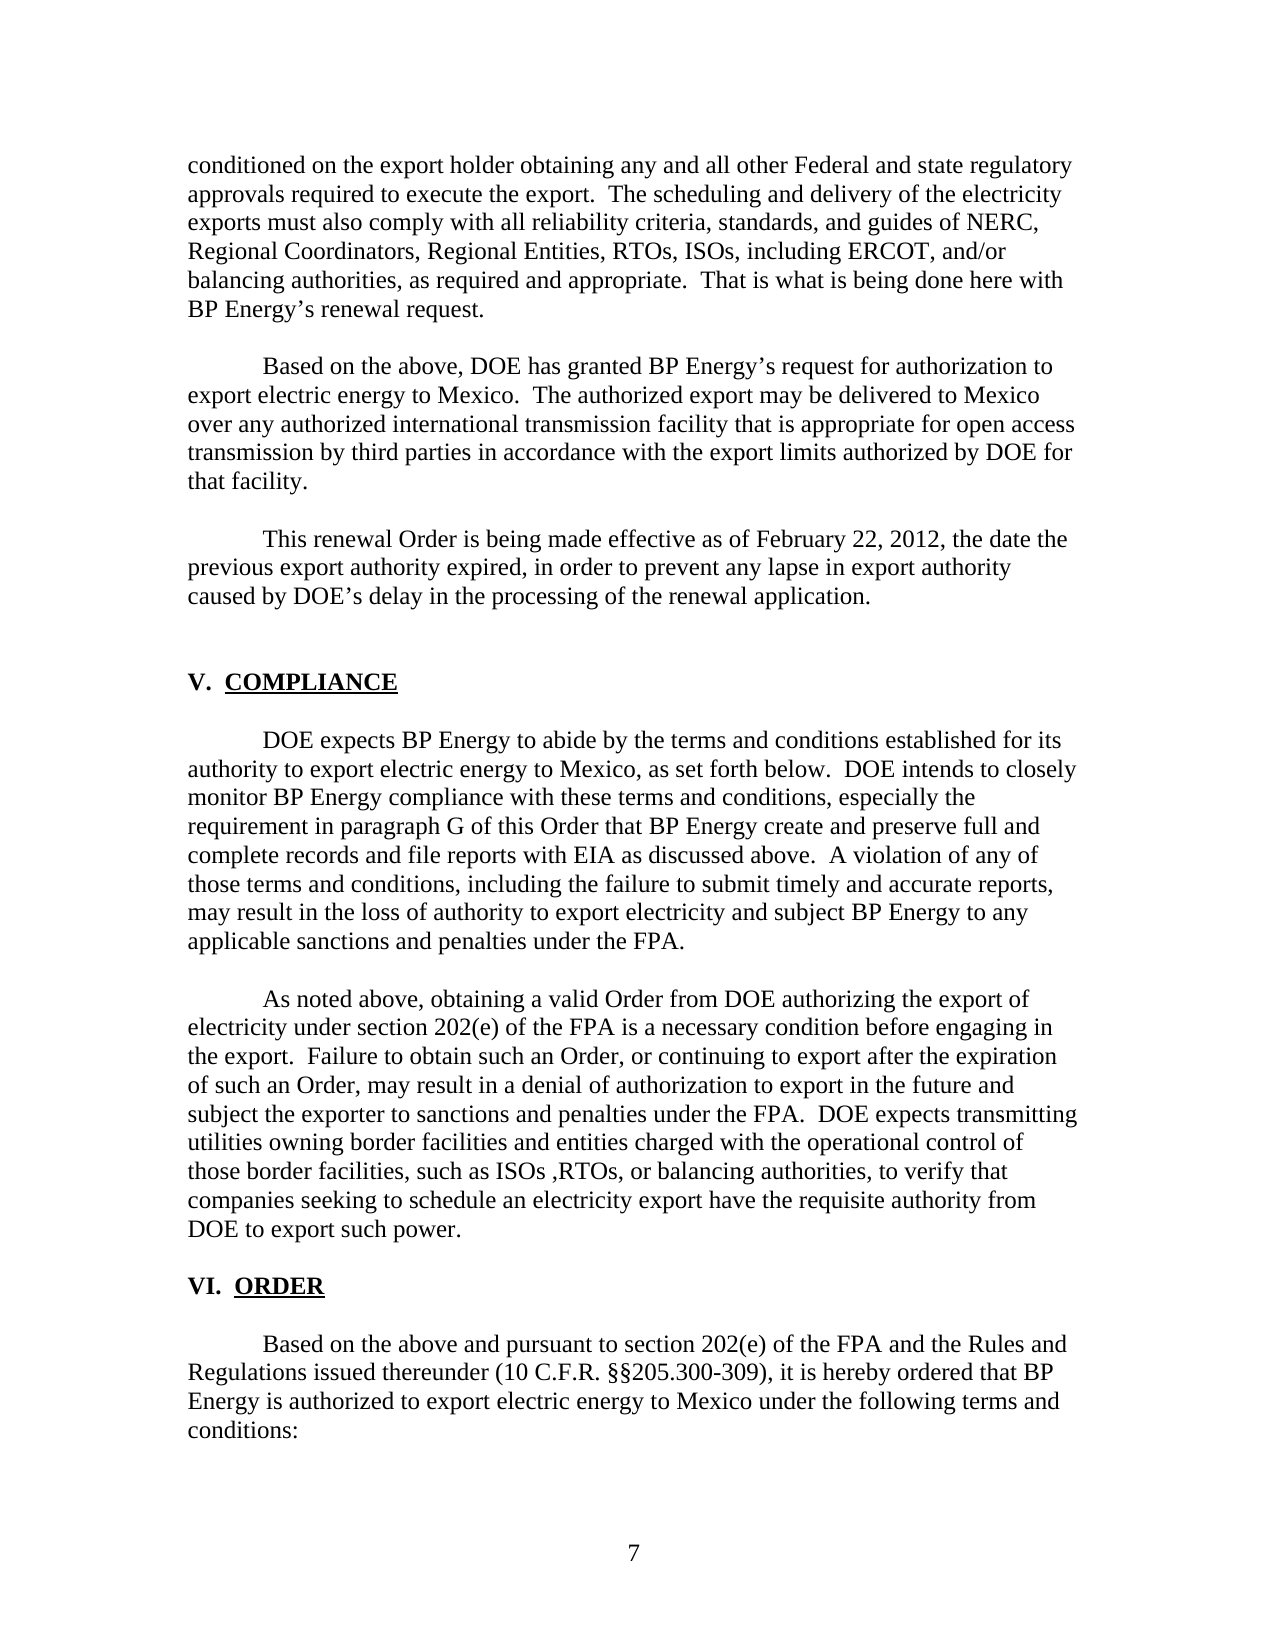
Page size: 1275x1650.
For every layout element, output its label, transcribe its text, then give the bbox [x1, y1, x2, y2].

text VI. ORDER [187, 1271, 1080, 1300]
text This renewal Order is being made effective as of February 22, 2012, the date the previous export authority expired, in order to prevent any lapse in export authority caused by DOE’s delay in the processing of the renewal application. [187, 524, 1080, 610]
text V. COMPLIANCE [187, 667, 1080, 696]
text DOE expects BP Energy to abide by the terms and conditions established for its authority to export electric energy to Mexico, as set forth below. DOE intends to closely monitor BP Energy compliance with these terms and conditions, especially the requirement in paragraph G of this Order that BP Energy create and preserve full and complete records and file reports with EIA as discussed above. A violation of any of those terms and conditions, including the failure to submit timely and accurate reports, may result in the loss of authority to export electricity and subject BP Energy to any applicable sanctions and penalties under the FPA. [187, 725, 1080, 955]
text Based on the above and pursuant to section 202(e) of the FPA and the Rules and Regulations issued thereunder (10 C.F.R. §§205.300-309), it is hereby ordered that BP Energy is authorized to export electric energy to Mexico under the following terms and conditions: [187, 1329, 1080, 1444]
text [187, 150, 1080, 322]
text Based on the above, DOE has granted BP Energy’s request for authorization to export electric energy to Mexico. The authorized export may be delivered to Mexico over any authorized international transmission facility that is appropriate for open access transmission by third parties in accordance with the export limits authorized by DOE for that facility. [187, 351, 1080, 495]
text As noted above, obtaining a valid Order from DOE authorizing the export of electricity under section 202(e) of the FPA is a necessary condition before engaging in the export. Failure to obtain such an Order, or continuing to export after the expiration of such an Order, may result in a denial of authorization to export in the future and subject the exporter to sanctions and penalties under the FPA. DOE expects transmitting utilities owning border facilities and entities charged with the operational control of those border facilities, such as ISOs ,RTOs, or balancing authorities, to verify that companies seeking to schedule an electricity export have the requisite authority from DOE to export such power. [187, 984, 1080, 1242]
